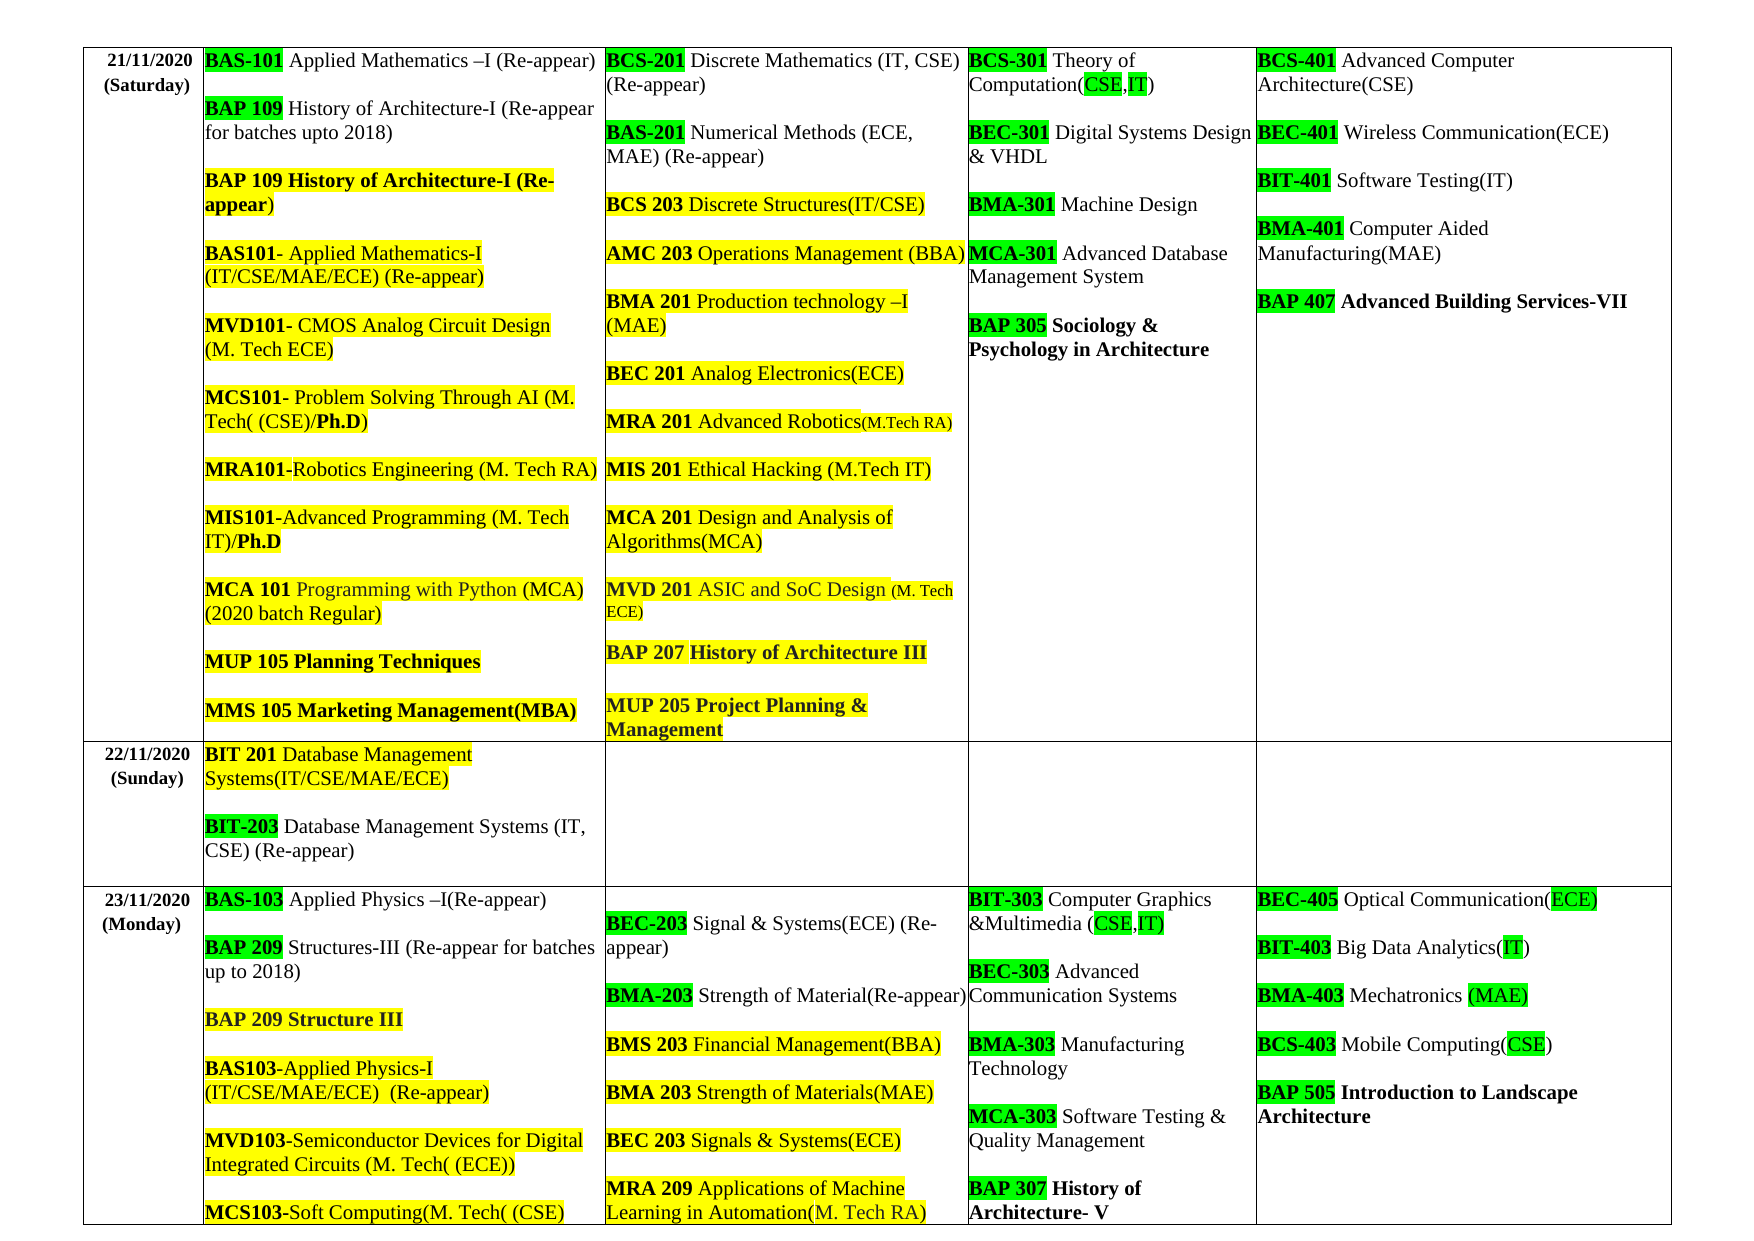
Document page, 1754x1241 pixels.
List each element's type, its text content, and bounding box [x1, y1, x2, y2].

table_cell [606, 742, 968, 886]
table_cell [1257, 887, 1671, 1224]
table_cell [969, 887, 1256, 1224]
table_cell 22/11/2020 (Sunday) [84, 742, 203, 886]
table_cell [204, 887, 605, 1224]
table_cell BCS-301 Theory of Computation(CSE,IT) BEC-301 Digital Systems Design & VHDL BMA-301 Machine Design MCA-301 Advanced Database Management System BAP 305 Sociology & Psychology in Architecture [969, 48, 1256, 741]
table_cell BIT 201 Database Management Systems(IT/CSE/MAE/ECE) BIT-203 Database Management Systems (IT, CSE) (Re-appear) [204, 742, 605, 886]
table_cell [969, 742, 1256, 886]
table_cell BAS-101 Applied Mathematics –I (Re-appear) BAP 109 History of Architecture-I (Re-appear for batches upto 2018) BAP 109 History of Architecture-I (Re-appear) BAS101- Applied Mathematics-I (IT/CSE/MAE/ECE) (Re-appear) MVD101- CMOS Analog Circuit Design (M. Tech ECE) MCS101- Problem Solving Through AI (M. Tech( (CSE)/Ph.D) MRA101-Robotics Engineering (M. Tech RA) MIS101-Advanced Programming (M. Tech IT)/Ph.D MCA 101 Programming with Python (MCA) (2020 batch Regular) MUP 105 Planning Techniques MMS 105 Marketing Management(MBA) [204, 48, 605, 741]
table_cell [606, 887, 968, 1224]
table_cell BCS-201 Discrete Mathematics (IT, CSE) (Re-appear) BAS-201 Numerical Methods (ECE, MAE) (Re-appear) BCS 203 Discrete Structures(IT/CSE) AMC 203 Operations Management (BBA) BMA 201 Production technology –I (MAE) BEC 201 Analog Electronics(ECE) MRA 201 Advanced Robotics(M.Tech RA) MIS 201 Ethical Hacking (M.Tech IT) MCA 201 Design and Analysis of Algorithms(MCA) MVD 201 ASIC and SoC Design (M. Tech ECE) BAP 207 History of Architecture III MUP 205 Project Planning & Management [606, 48, 968, 741]
table_cell BCS-401 Advanced Computer Architecture(CSE) BEC-401 Wireless Communication(ECE) BIT-401 Software Testing(IT) BMA-401 Computer Aided Manufacturing(MAE) BAP 407 Advanced Building Services-VII [1257, 48, 1671, 741]
table_cell [1257, 742, 1671, 886]
table_cell 23/11/2020 (Monday) [84, 887, 203, 1224]
table_cell 21/11/2020 (Saturday) [84, 48, 203, 741]
